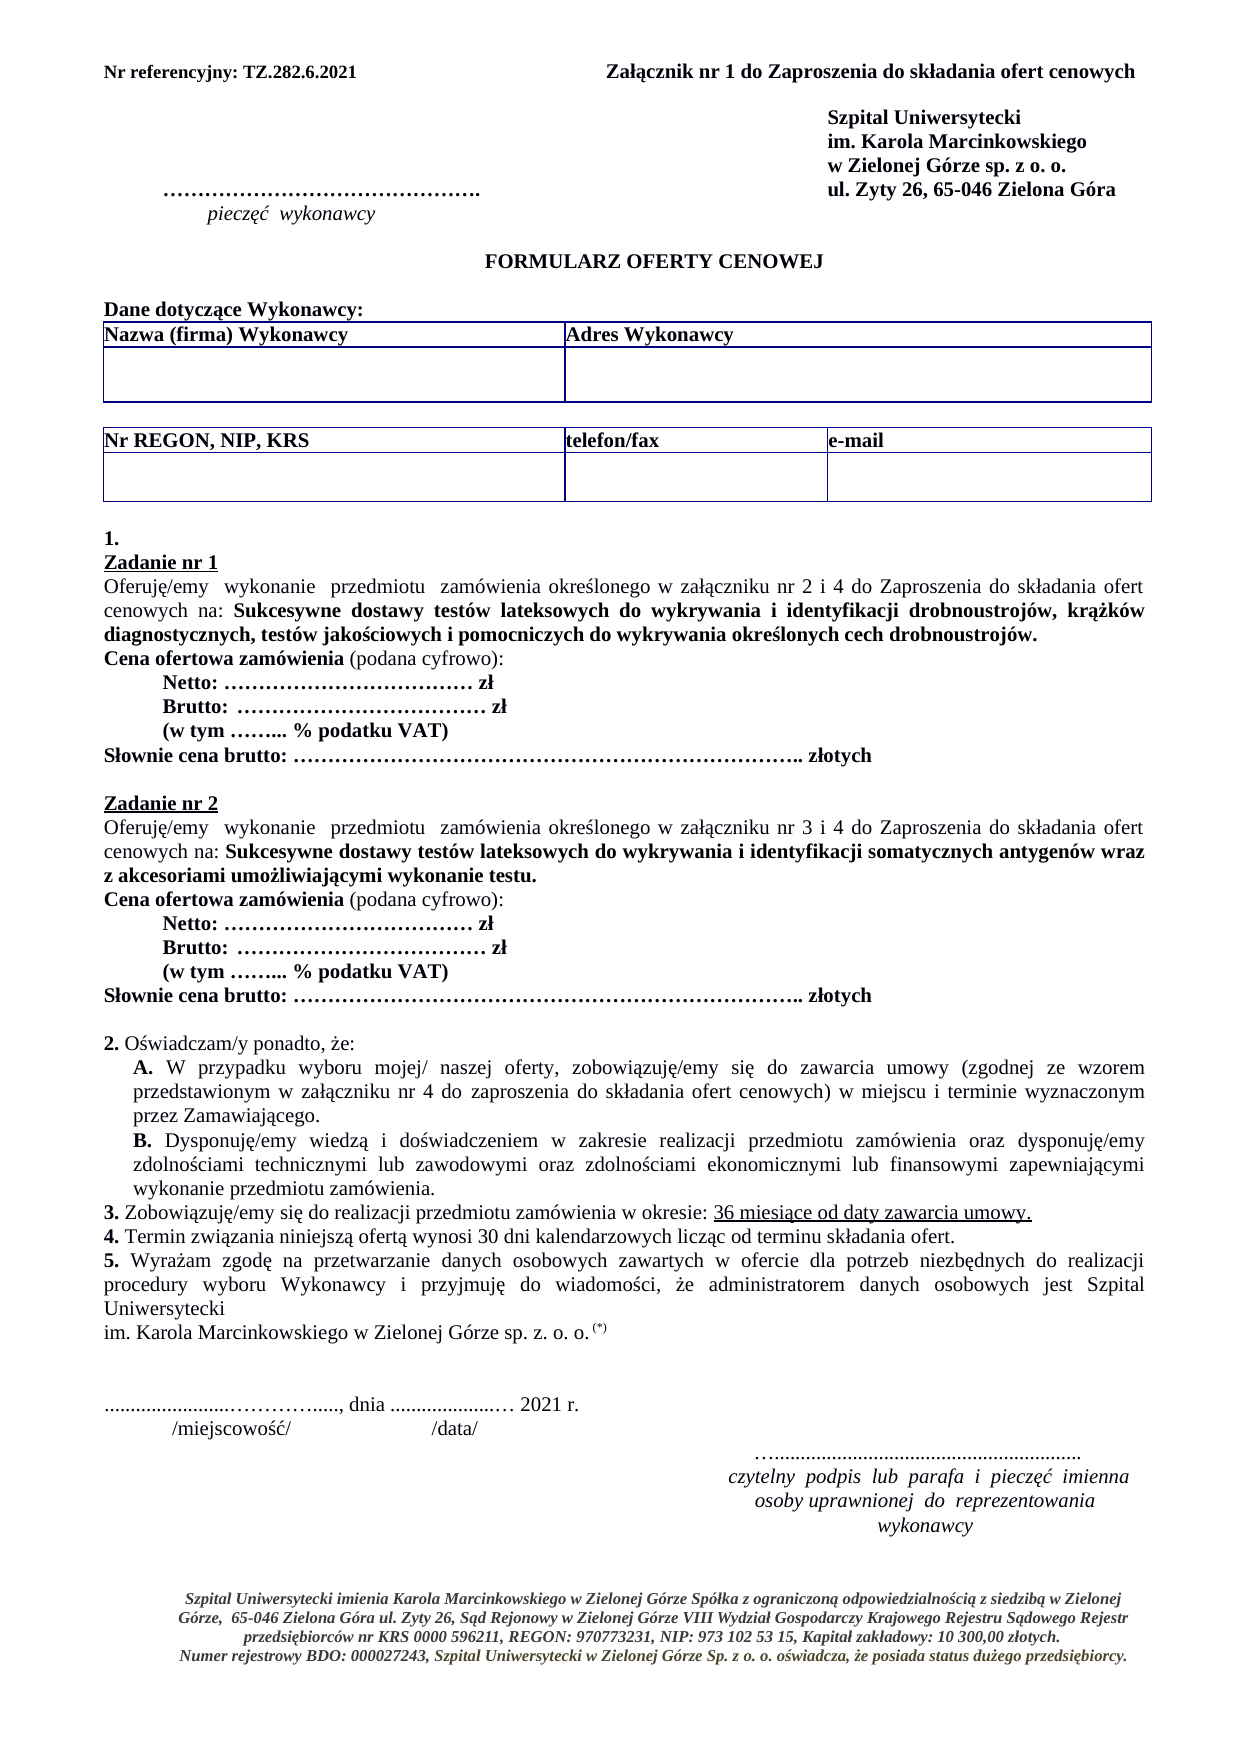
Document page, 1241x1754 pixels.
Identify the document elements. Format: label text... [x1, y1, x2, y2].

text Słownie cena brutto: ……………………………………………………………….. złotych [103, 742, 1146, 767]
list 5. Wyrażam zgodę na przetwarzanie danych osobowych zawartych w ofercie dla potrzeb niezbędnych do realizacji procedury wyboru Wykonawcy i przyjmuję do wiadomości, że administratorem danych osobowych jest Szpital Uniwersytecki im. Karola Marcinkowskiego w Zielonej Górze sp. z. o. o. (*) [103, 1248, 1146, 1344]
text Netto: ……………………………… zł [162, 911, 1146, 935]
text A. W przypadku wyboru mojej/ naszej oferty, zobowiązuję/emy się do zawarcia umowy (zgodnej ze wzorem przedstawionym w załączniku nr 4 do zaproszenia do składania ofert cenowych) w miejscu i terminie wyznaczonym przez Zamawiającego. [133, 1055, 1146, 1127]
text w Zielonej Górze sp. z o. o. [162, 153, 1146, 177]
subtitle ........................…………....., dnia ....................… 2021 r. [103, 1392, 1146, 1416]
text Netto: ……………………………… zł [162, 670, 1146, 694]
text Zadanie nr 2 [103, 791, 1146, 815]
list Oferuję/emy wykonanie przedmiotu zamówienia określonego w załączniku nr 2 i 4 do Zaproszenia do składania ofert cenowych na: Sukcesywne dostawy testów lateksowych do wykrywania i identyfikacji drobnoustrojów, krążków diagnostycznych, testów jakościowych i pomocniczych do wykrywania określonych cech drobnoustrojów. [103, 574, 1146, 646]
table_header Nazwa (firma) Wykonawcy [104, 323, 564, 346]
list Zadanie nr 1 [103, 550, 1146, 574]
subtitle /miejscowość/ /data/ [103, 1416, 1146, 1440]
text …........................................................... [162, 1440, 1146, 1464]
text Dane dotyczące Wykonawcy: [103, 297, 1146, 321]
text Szpital Uniwersytecki [753, 105, 1146, 129]
table_header Adres Wykonawcy [566, 323, 1151, 346]
text 4. Termin związania niniejszą ofertą wynosi 30 dni kalendarzowych licząc od terminu składania ofert. [103, 1224, 1146, 1248]
text 2. Oświadczam/y ponadto, że: [103, 1031, 1146, 1055]
table_header e-mail [828, 428, 1151, 452]
text czytelny podpis lub parafa i pieczęć imienna osoby uprawnionej do reprezentowania wykonawcy [706, 1464, 1146, 1537]
list Oferuję/emy wykonanie przedmiotu zamówienia określonego w załączniku nr 3 i 4 do Zaproszenia do składania ofert cenowych na: Sukcesywne dostawy testów lateksowych do wykrywania i identyfikacji somatycznych antygenów wraz z akcesoriami umożliwiającymi wykonanie testu. [103, 815, 1146, 887]
text pieczęć wykonawcy [162, 201, 1146, 225]
table_header Nr REGON, NIP, KRS [104, 428, 564, 452]
text ………………………………………. ul. Zyty 26, 65-046 Zielona Góra [162, 177, 1146, 201]
table_cell [566, 348, 1151, 401]
text Brutto: ……………………………… zł [162, 935, 1146, 959]
text im. Karola Marcinkowskiego [162, 129, 1146, 153]
text Brutto: ……………………………… zł [162, 694, 1146, 718]
text (w tym ……... % podatku VAT) [162, 718, 1146, 742]
text 3. Zobowiązuję/emy się do realizacji przedmiotu zamówienia w okresie: 36 miesiące od daty zawarcia umowy. [103, 1200, 1146, 1224]
text (w tym ……... % podatku VAT) [162, 959, 1146, 983]
text Cena ofertowa zamówienia (podana cyfrowo): [103, 646, 1146, 670]
table_cell [828, 453, 1151, 501]
subtitle FORMULARZ OFERTY CENOWEJ [162, 249, 1146, 273]
text B. Dysponuję/emy wiedzą i doświadczeniem w zakresie realizacji przedmiotu zamówienia oraz dysponuję/emy zdolnościami technicznymi lub zawodowymi oraz zdolnościami ekonomicznymi lub finansowymi zapewniającymi wykonanie przedmiotu zamówienia. [133, 1127, 1146, 1200]
table_cell [104, 453, 564, 501]
text Słownie cena brutto: ……………………………………………………………….. złotych [103, 983, 1146, 1007]
table_cell [104, 348, 564, 401]
table_cell [566, 453, 827, 501]
text Cena ofertowa zamówienia (podana cyfrowo): [103, 887, 1146, 911]
table_header telefon/fax [566, 428, 827, 452]
